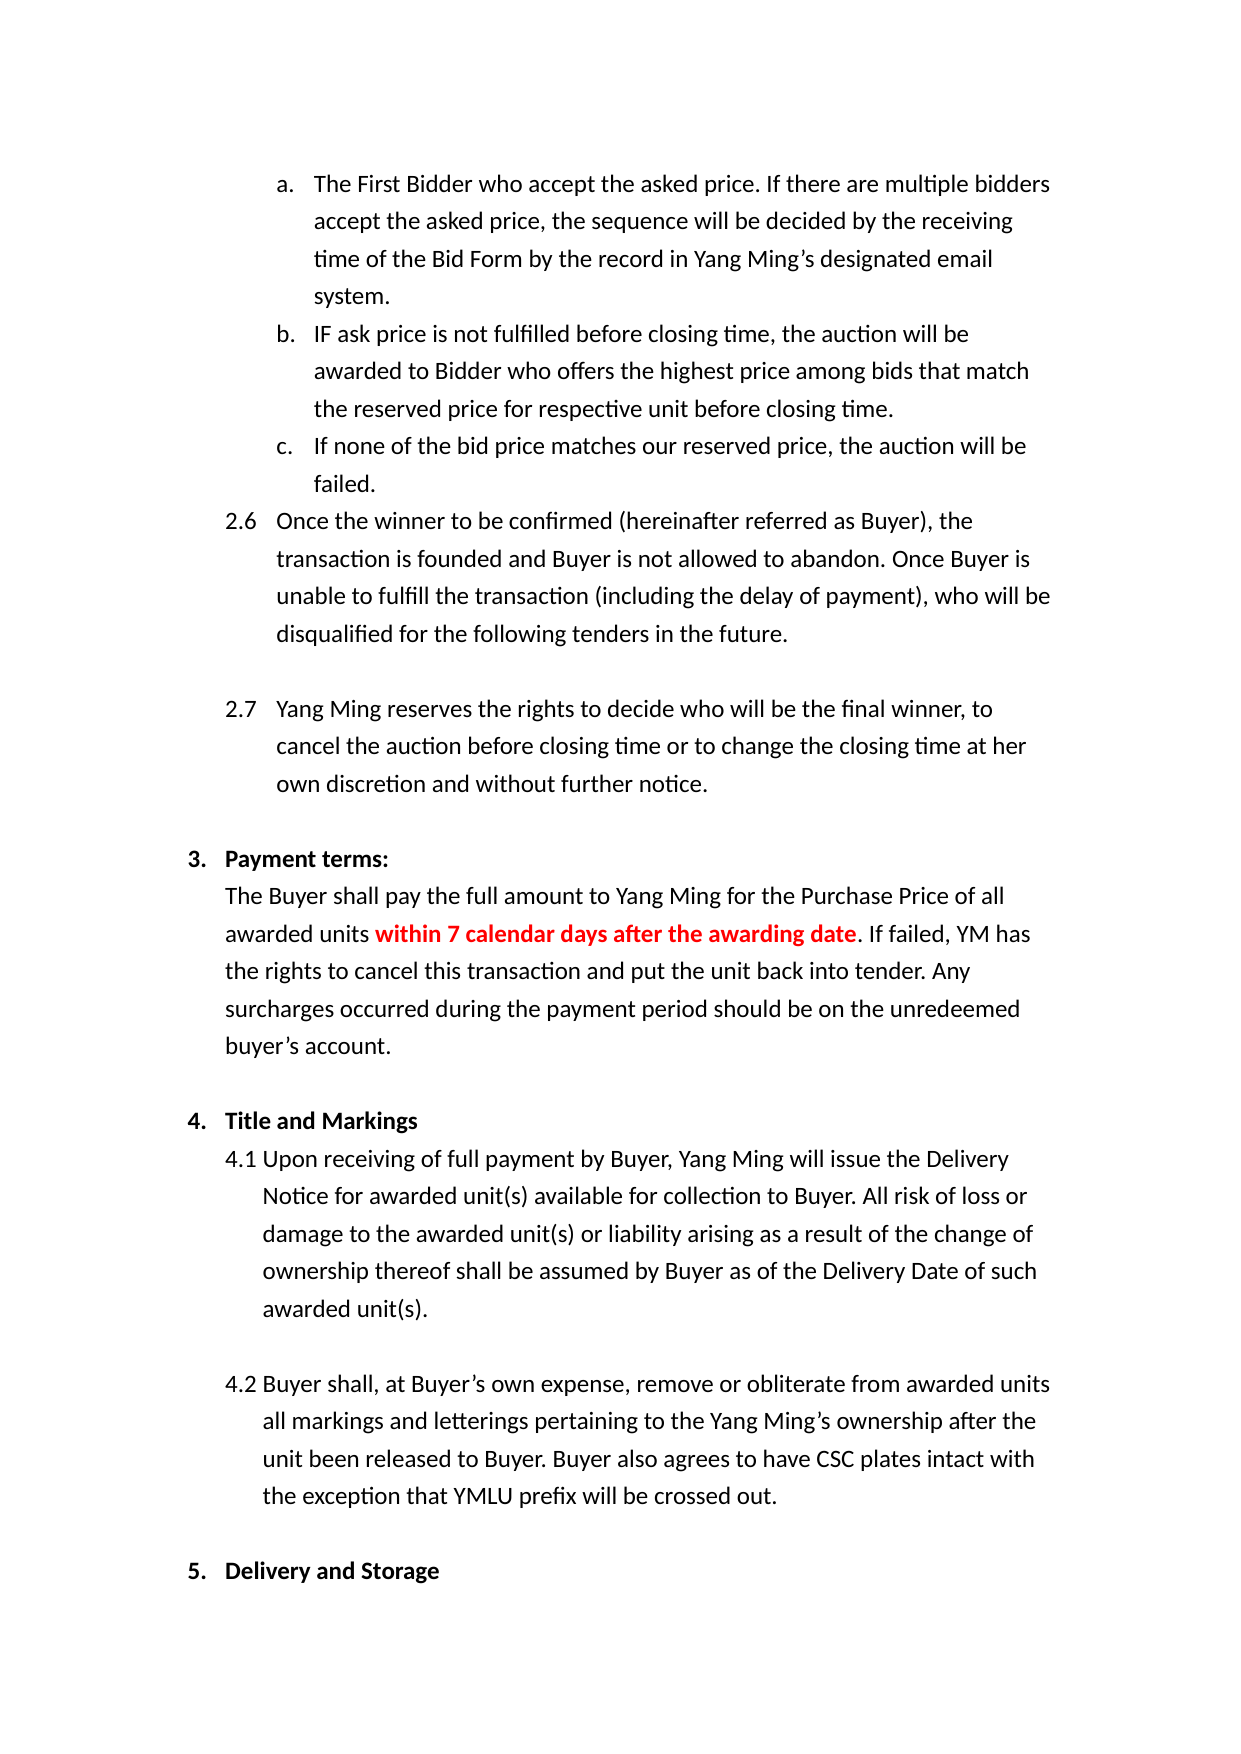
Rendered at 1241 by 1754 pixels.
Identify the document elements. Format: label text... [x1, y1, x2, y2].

list Yang Ming reserves the rights to decide who will be the final winner, to cancel the auction before closing time or to change the closing time at her own discretion and without further notice. [225, 689, 1053, 802]
list The First Bidder who accept the asked price. If there are multiple bidders accept the asked price, the sequence will be decided by the receiving time of the Bid Form by the record in Yang Ming’s designated email system. [276, 164, 1053, 314]
list If none of the bid price matches our reserved price, the auction will be failed. [276, 427, 1053, 502]
list Delivery and Storage [187, 1552, 1053, 1589]
list Upon receiving of full payment by Buyer, Yang Ming will issue the Delivery Notice for awarded unit(s) available for collection to Buyer. All risk of loss or damage to the awarded unit(s) or liability arising as a result of the change of ownership thereof shall be assumed by Buyer as of the Delivery Date of such awarded unit(s). [225, 1139, 1053, 1327]
list Once the winner to be confirmed (hereinafter referred as Buyer), the transaction is founded and Buyer is not allowed to abandon. Once Buyer is unable to fulfill the transaction (including the delay of payment), who will be disqualified for the following tenders in the future. [225, 502, 1053, 652]
list Buyer shall, at Buyer’s own expense, remove or obliterate from awarded units all markings and letterings pertaining to the Yang Ming’s ownership after the unit been released to Buyer. Buyer also agrees to have CSC plates intact with the exception that YMLU prefix will be crossed out. [225, 1364, 1053, 1514]
list The Buyer shall pay the full amount to Yang Ming for the Purchase Price of all awarded units within 7 calendar days after the awarding date. If failed, YM has the rights to cancel this transaction and put the unit back into tender. Any surcharges occurred during the payment period should be on the unredeemed buyer’s account. [225, 877, 1053, 1064]
list Payment terms: [187, 839, 1053, 877]
list Title and Markings [187, 1102, 1053, 1139]
list IF ask price is not fulfilled before closing time, the auction will be awarded to Bidder who offers the highest price among bids that match the reserved price for respective unit before closing time. [276, 314, 1053, 427]
